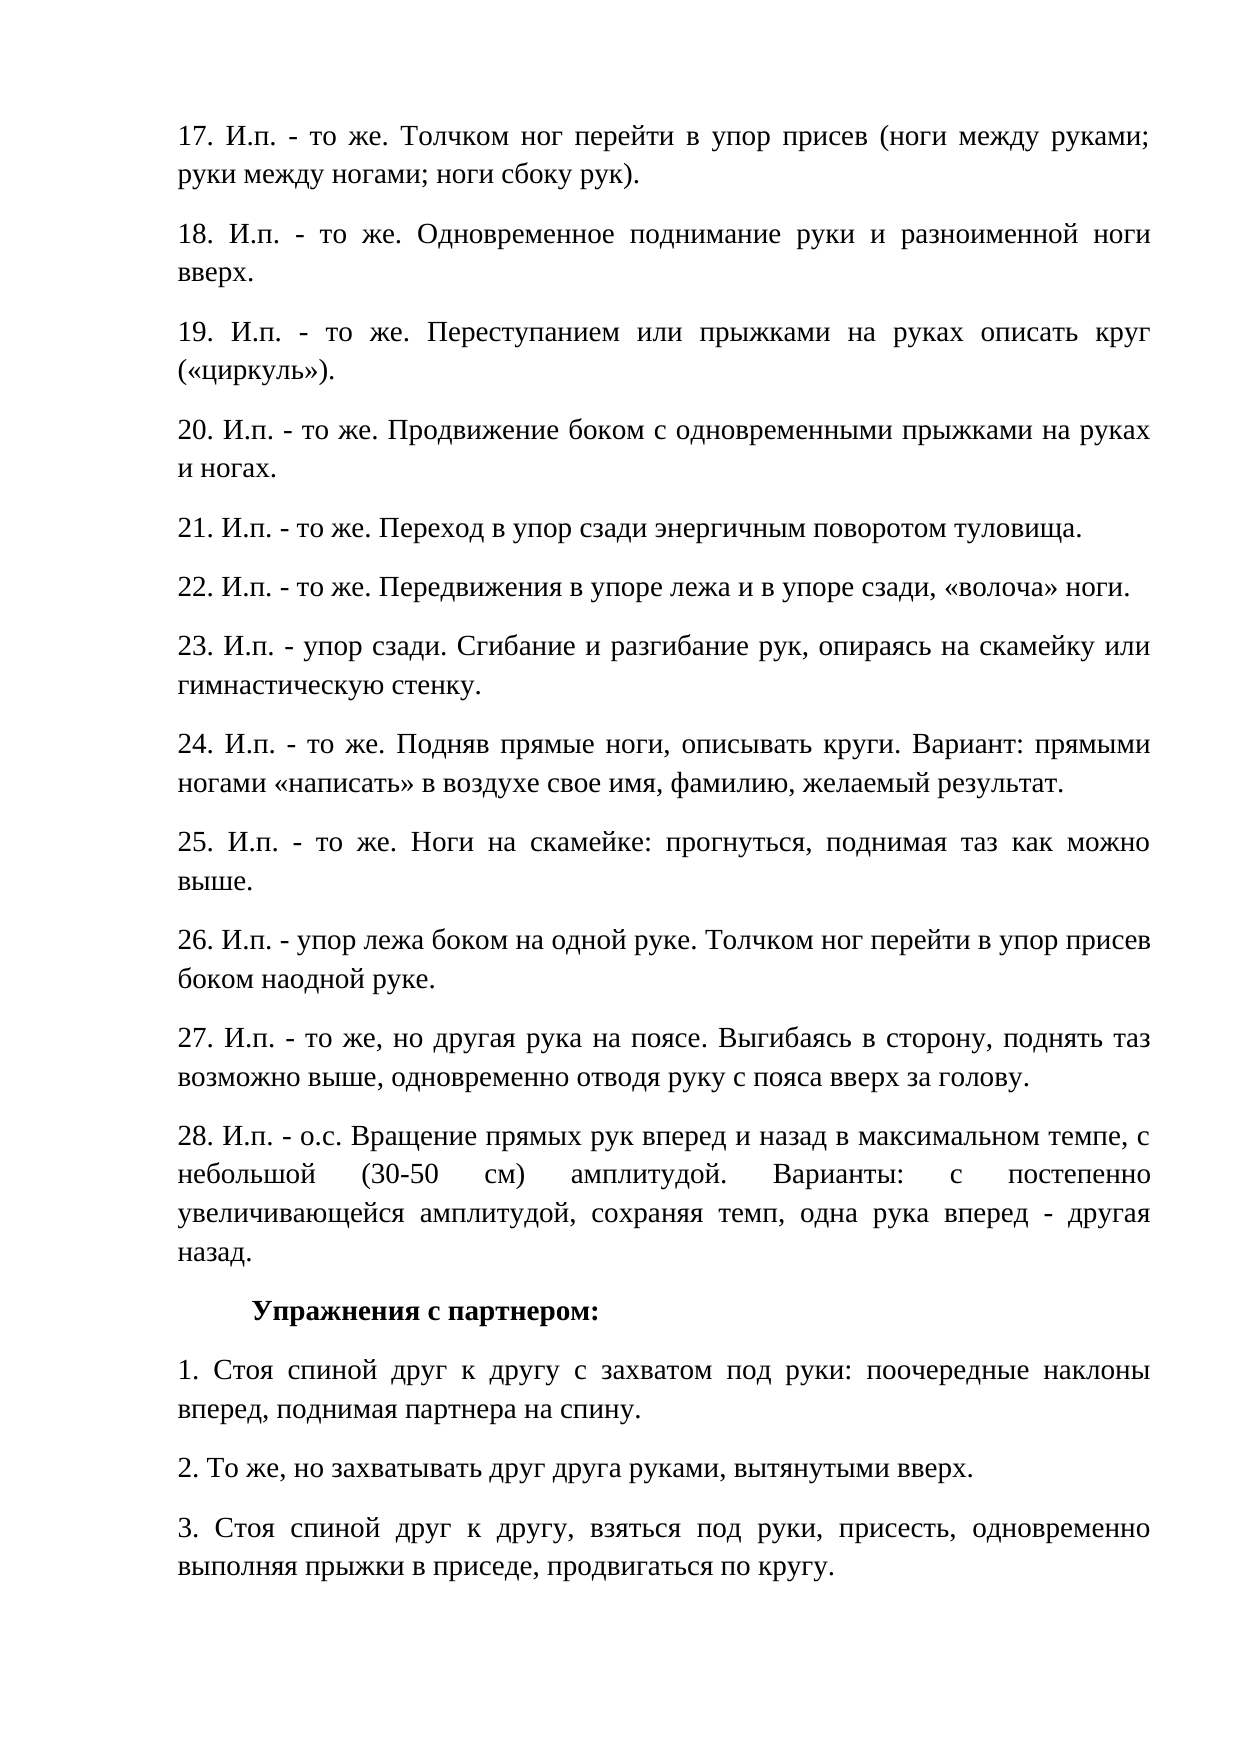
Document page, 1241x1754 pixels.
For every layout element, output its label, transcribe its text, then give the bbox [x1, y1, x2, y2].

text 18. И.п. - то же. Одновременное поднимание руки и разноименной ноги вверх. [177, 471, 1152, 543]
text 17. И.п. - то же. Толчком ног перейти в упор присев (ноги между руками; руки между ногами; ноги сбоку рук). [177, 373, 1152, 445]
text 16. И.п. - то же. Сгибая руки, поднять прямую ногу назад-вверх; разгибая руки, ногу опустить в исходное положение. [177, 275, 1152, 347]
text 25. И.п. - то же. Ноги на скамейке: прогнуться, поднимая таз как можно выше. [177, 1079, 1152, 1152]
text 27. И.п. - то же, но другая рука на поясе. Выгибаясь в сторону, поднять таз возможно выше, одновременно отводя руку с пояса вверх за голову. [177, 1275, 1152, 1347]
text 15. И.п. - то же. Сгибание и разгибание туловища. [177, 216, 1152, 249]
text 21. И.п. - то же. Переход в упор сзади энергичным поворотом туловища. [177, 765, 1152, 798]
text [177, 118, 1152, 190]
text 23. И.п. - упор сзади. Сгибание и разгибание рук, опираясь на скамейку или гимнастическую стенку. [177, 884, 1152, 956]
text 22. И.п. - то же. Передвижения в упоре лежа и в упоре сзади, «волоча» ноги. [177, 824, 1152, 858]
text 20. И.п. - то же. Продвижение боком с одновременными прыжками на руках и ногах. [177, 667, 1152, 739]
text 26. И.п. - упор лежа боком на одной руке. Толчком ног перейти в упор присев боком наодной руке. [177, 1177, 1152, 1249]
text Упражнения с партнером: [177, 1548, 1152, 1582]
text 24. И.п. - то же. Подняв прямые ноги, описывать круги. Вариант: прямыми ногами «написать» в воздухе свое имя, фамилию, желаемый результат. [177, 982, 1152, 1054]
text 28. И.п. - о.с. Вращение прямых рук вперед и назад в максимальном темпе, с небольшой (30-50 см) амплитудой. Варианты: с постепенно увеличивающейся амплитудой, сохраняя темп, одна рука вперед - другая назад. [177, 1373, 1152, 1522]
text 19. И.п. - то же. Переступанием или прыжками на руках описать круг («циркуль»). [177, 569, 1152, 641]
